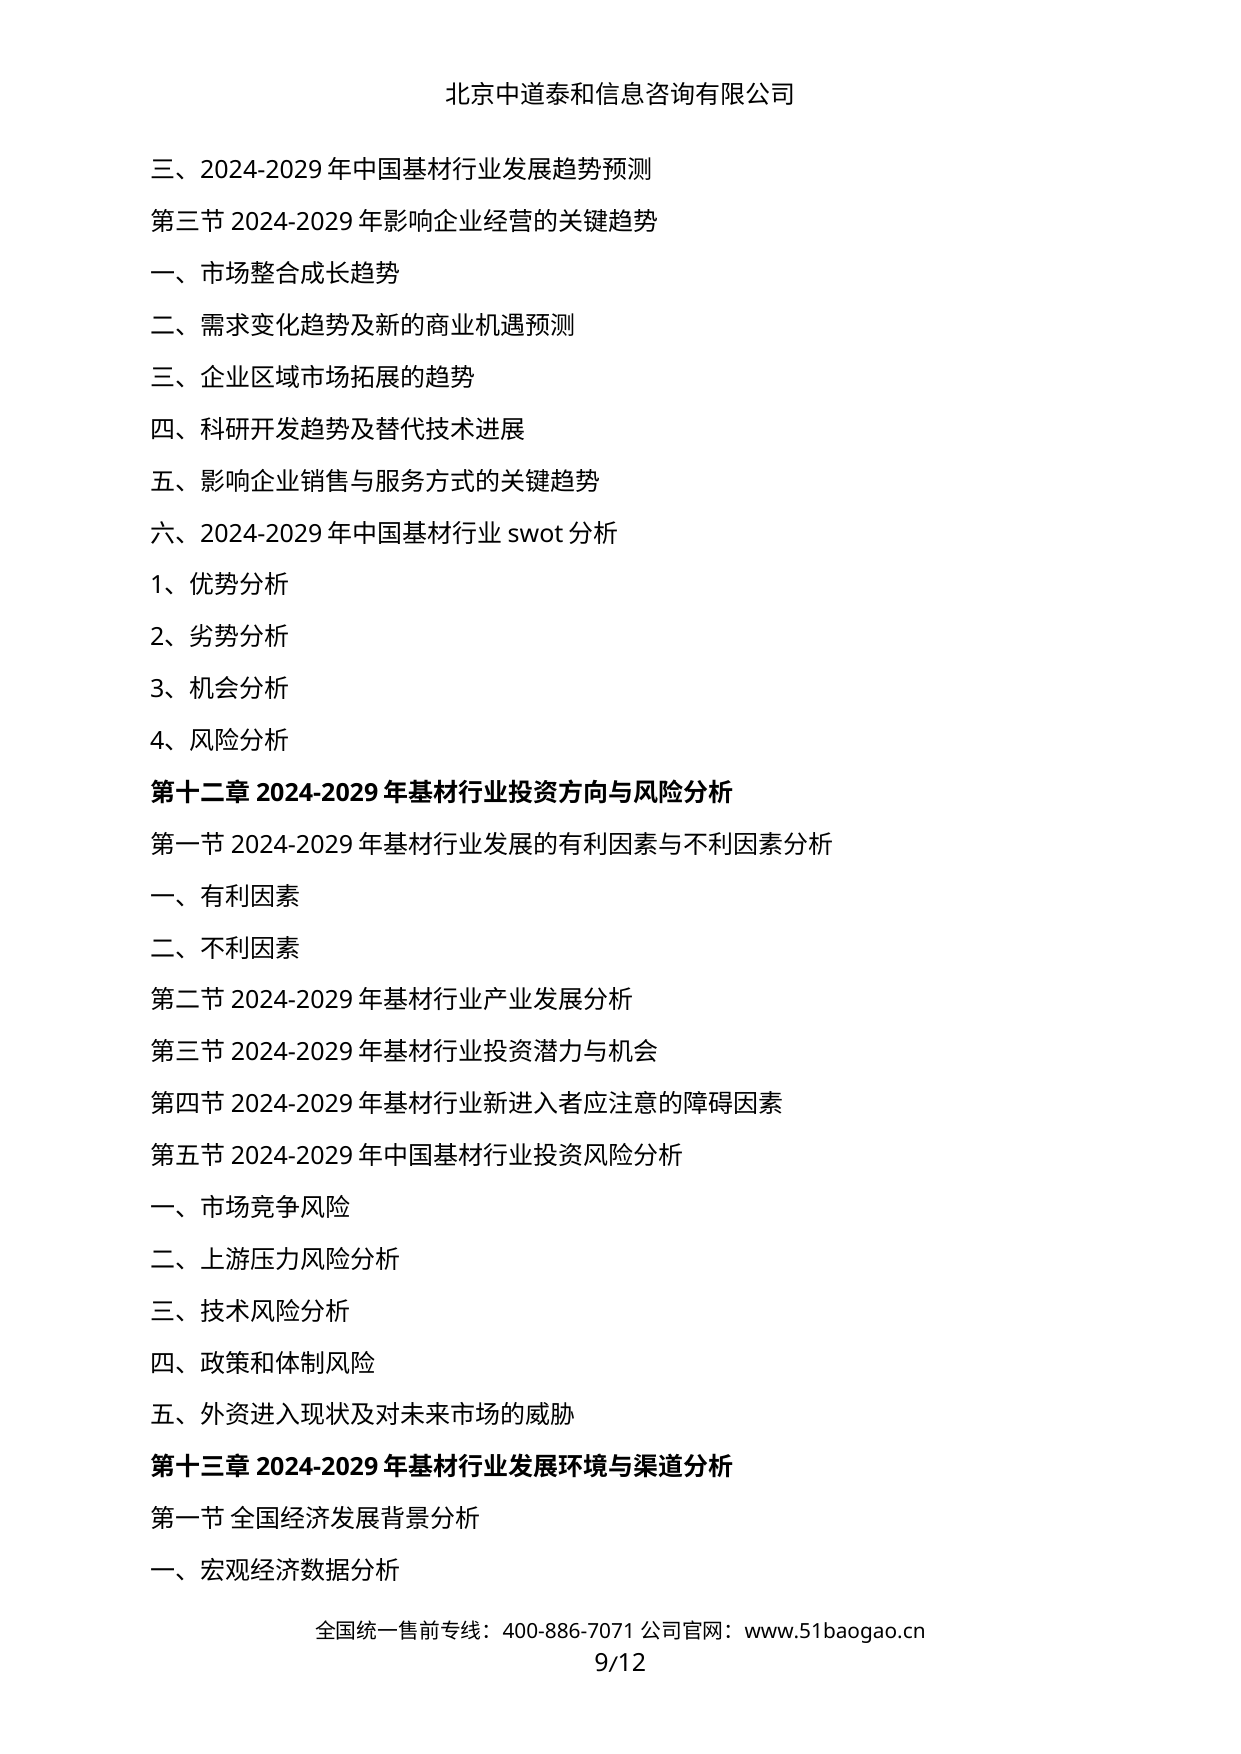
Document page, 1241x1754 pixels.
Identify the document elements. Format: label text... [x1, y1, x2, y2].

text 五、影响企业销售与服务方式的关键趋势 [150, 461, 1090, 497]
text 六、2024-2029年中国基材行业swot分析 [150, 513, 1090, 549]
text 第十二章 2024-2029年基材行业投资方向与风险分析 [150, 772, 1090, 809]
text 一、宏观经济数据分析 [150, 1551, 1090, 1587]
text 一、市场整合成长趋势 [150, 254, 1090, 290]
text 二、需求变化趋势及新的商业机遇预测 [150, 306, 1090, 342]
text 三、技术风险分析 [150, 1291, 1090, 1327]
text 二、上游压力风险分析 [150, 1239, 1090, 1276]
text 一、有利因素 [150, 876, 1090, 912]
text 第五节 2024-2029年中国基材行业投资风险分析 [150, 1136, 1090, 1172]
text 第四节 2024-2029年基材行业新进入者应注意的障碍因素 [150, 1084, 1090, 1120]
text 三、2024-2029年中国基材行业发展趋势预测 [150, 150, 1090, 186]
text 一、市场竞争风险 [150, 1187, 1090, 1224]
text 第十三章 2024-2029年基材行业发展环境与渠道分析 [150, 1447, 1090, 1483]
text 三、企业区域市场拓展的趋势 [150, 357, 1090, 394]
text 第一节 2024-2029年基材行业发展的有利因素与不利因素分析 [150, 824, 1090, 861]
text 第三节 2024-2029年基材行业投资潜力与机会 [150, 1032, 1090, 1068]
text 五、外资进入现状及对未来市场的威胁 [150, 1395, 1090, 1431]
text 第三节 2024-2029年影响企业经营的关键趋势 [150, 202, 1090, 238]
text 四、科研开发趋势及替代技术进展 [150, 409, 1090, 446]
text 二、不利因素 [150, 928, 1090, 964]
text 第二节 2024-2029年基材行业产业发展分析 [150, 980, 1090, 1016]
text 2、劣势分析 [150, 617, 1090, 653]
text 四、政策和体制风险 [150, 1343, 1090, 1379]
text 第一节 全国经济发展背景分析 [150, 1499, 1090, 1535]
text 4、风险分析 [150, 721, 1090, 757]
text 1、优势分析 [150, 565, 1090, 601]
text 3、机会分析 [150, 669, 1090, 705]
